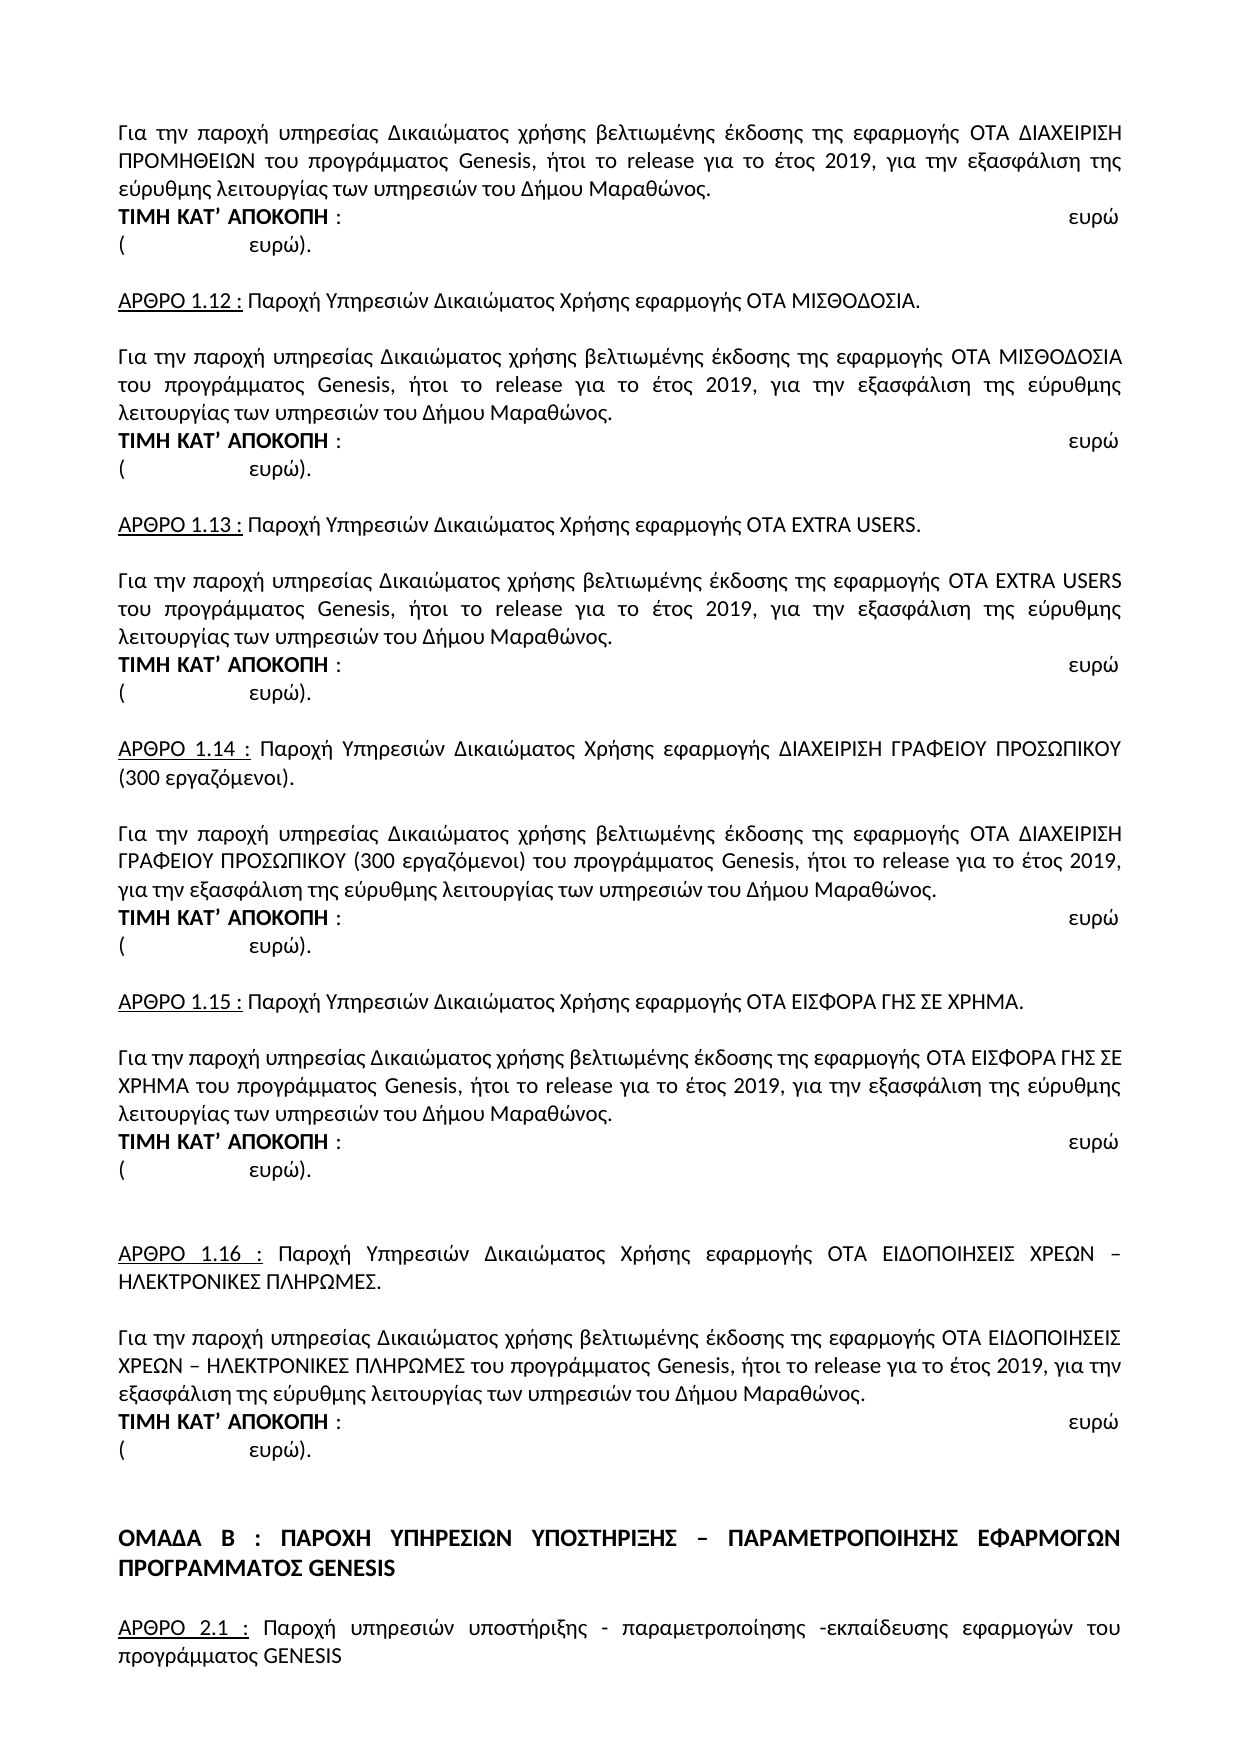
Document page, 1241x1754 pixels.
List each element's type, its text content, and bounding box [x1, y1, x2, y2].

text ΤΙΜΗ ΚΑΤ’ ΑΠΟΚΟΠΗ : ευρώ ( ευρώ). [118, 651, 1122, 707]
text ΤΙΜΗ ΚΑΤ’ ΑΠΟΚΟΠΗ : ευρώ ( ευρώ). [118, 903, 1122, 959]
text ΑΡΘΡΟ 1.12 : Παροχή Υπηρεσιών Δικαιώματος Χρήσης εφαρμογής OTA ΜΙΣΘΟΔΟΣΙΑ. [118, 286, 1122, 314]
text Για την παροχή υπηρεσίας Δικαιώματος χρήσης βελτιωμένης έκδοσης της εφαρμογής OTA ΜΙΣΘΟΔΟΣΙΑ του προγράμματος Genesis, ήτοι τo release για το έτος 2019, για την εξασφάλιση της εύρυθμης λειτουργίας των υπηρεσιών του Δήμου Μαραθώνος. [118, 342, 1122, 426]
text Για την παροχή υπηρεσίας Δικαιώματος χρήσης βελτιωμένης έκδοσης της εφαρμογής OTA ΔΙΑΧΕΙΡΙΣΗ ΠΡΟΜΗΘΕΙΩΝ του προγράμματος Genesis, ήτοι τo release για το έτος 2019, για την εξασφάλιση της εύρυθμης λειτουργίας των υπηρεσιών του Δήμου Μαραθώνος. [118, 118, 1122, 202]
text ΤΙΜΗ ΚΑΤ’ ΑΠΟΚΟΠΗ : ευρώ ( ευρώ). [118, 1127, 1122, 1183]
text ΑΡΘΡΟ 1.13 : Παροχή Υπηρεσιών Δικαιώματος Χρήσης εφαρμογής OTA EXTRA USERS. [118, 510, 1122, 538]
text ΑΡΘΡΟ 2.1 : Παροχή υπηρεσιών υποστήριξης - παραμετροποίησης -εκπαίδευσης εφαρμογών του προγράμματος GENESIS [118, 1613, 1122, 1669]
text ΟΜΑΔΑ Β : ΠΑΡΟΧΗ ΥΠΗΡΕΣΙΩΝ ΥΠΟΣΤΗΡΙΞΗΣ – ΠΑΡΑΜΕΤΡΟΠΟΙΗΣΗΣ ΕΦΑΡΜΟΓΩΝ ΠΡΟΓΡΑΜΜΑΤΟΣ GENESIS [118, 1522, 1122, 1583]
text ΤΙΜΗ ΚΑΤ’ ΑΠΟΚΟΠΗ : ευρώ ( ευρώ). [118, 426, 1122, 482]
text ΤΙΜΗ ΚΑΤ’ ΑΠΟΚΟΠΗ : ευρώ ( ευρώ). [118, 1407, 1122, 1463]
text ΑΡΘΡΟ 1.14 : Παροχή Υπηρεσιών Δικαιώματος Χρήσης εφαρμογής ΔΙΑΧΕΙΡΙΣΗ ΓΡΑΦΕΙΟΥ ΠΡΟΣΩΠΙΚΟΥ (300 εργαζόμενοι). [118, 734, 1122, 791]
text ΑΡΘΡΟ 1.15 : Παροχή Υπηρεσιών Δικαιώματος Χρήσης εφαρμογής OTA ΕΙΣΦΟΡΑ ΓΗΣ ΣΕ ΧΡΗΜΑ. [118, 987, 1122, 1015]
text Για την παροχή υπηρεσίας Δικαιώματος χρήσης βελτιωμένης έκδοσης της εφαρμογής OTA ΔΙΑΧΕΙΡΙΣΗ ΓΡΑΦΕΙΟΥ ΠΡΟΣΩΠΙΚΟΥ (300 εργαζόμενοι) του προγράμματος Genesis, ήτοι τo release για το έτος 2019, για την εξασφάλιση της εύρυθμης λειτουργίας των υπηρεσιών του Δήμου Μαραθώνος. [118, 819, 1122, 903]
text Για την παροχή υπηρεσίας Δικαιώματος χρήσης βελτιωμένης έκδοσης της εφαρμογής ΟΤΑ ΕΙΔΟΠΟΙΗΣΕΙΣ ΧΡΕΩΝ – ΗΛΕΚΤΡΟΝΙΚΕΣ ΠΛΗΡΩΜΕΣ του προγράμματος Genesis, ήτοι τo release για το έτος 2019, για την εξασφάλιση της εύρυθμης λειτουργίας των υπηρεσιών του Δήμου Μαραθώνος. [118, 1323, 1122, 1407]
text Για την παροχή υπηρεσίας Δικαιώματος χρήσης βελτιωμένης έκδοσης της εφαρμογής OTA ΕΙΣΦΟΡΑ ΓΗΣ ΣΕ ΧΡΗΜΑ του προγράμματος Genesis, ήτοι τo release για το έτος 2019, για την εξασφάλιση της εύρυθμης λειτουργίας των υπηρεσιών του Δήμου Μαραθώνος. [118, 1043, 1122, 1127]
text ΤΙΜΗ ΚΑΤ’ ΑΠΟΚΟΠΗ : ευρώ ( ευρώ). [118, 202, 1122, 258]
text Για την παροχή υπηρεσίας Δικαιώματος χρήσης βελτιωμένης έκδοσης της εφαρμογής OTA EXTRA USERS του προγράμματος Genesis, ήτοι τo release για το έτος 2019, για την εξασφάλιση της εύρυθμης λειτουργίας των υπηρεσιών του Δήμου Μαραθώνος. [118, 566, 1122, 651]
text ΑΡΘΡΟ 1.16 : Παροχή Υπηρεσιών Δικαιώματος Χρήσης εφαρμογής ΟΤΑ ΕΙΔΟΠΟΙΗΣΕΙΣ ΧΡΕΩΝ – ΗΛΕΚΤΡΟΝΙΚΕΣ ΠΛΗΡΩΜΕΣ. [118, 1239, 1122, 1295]
